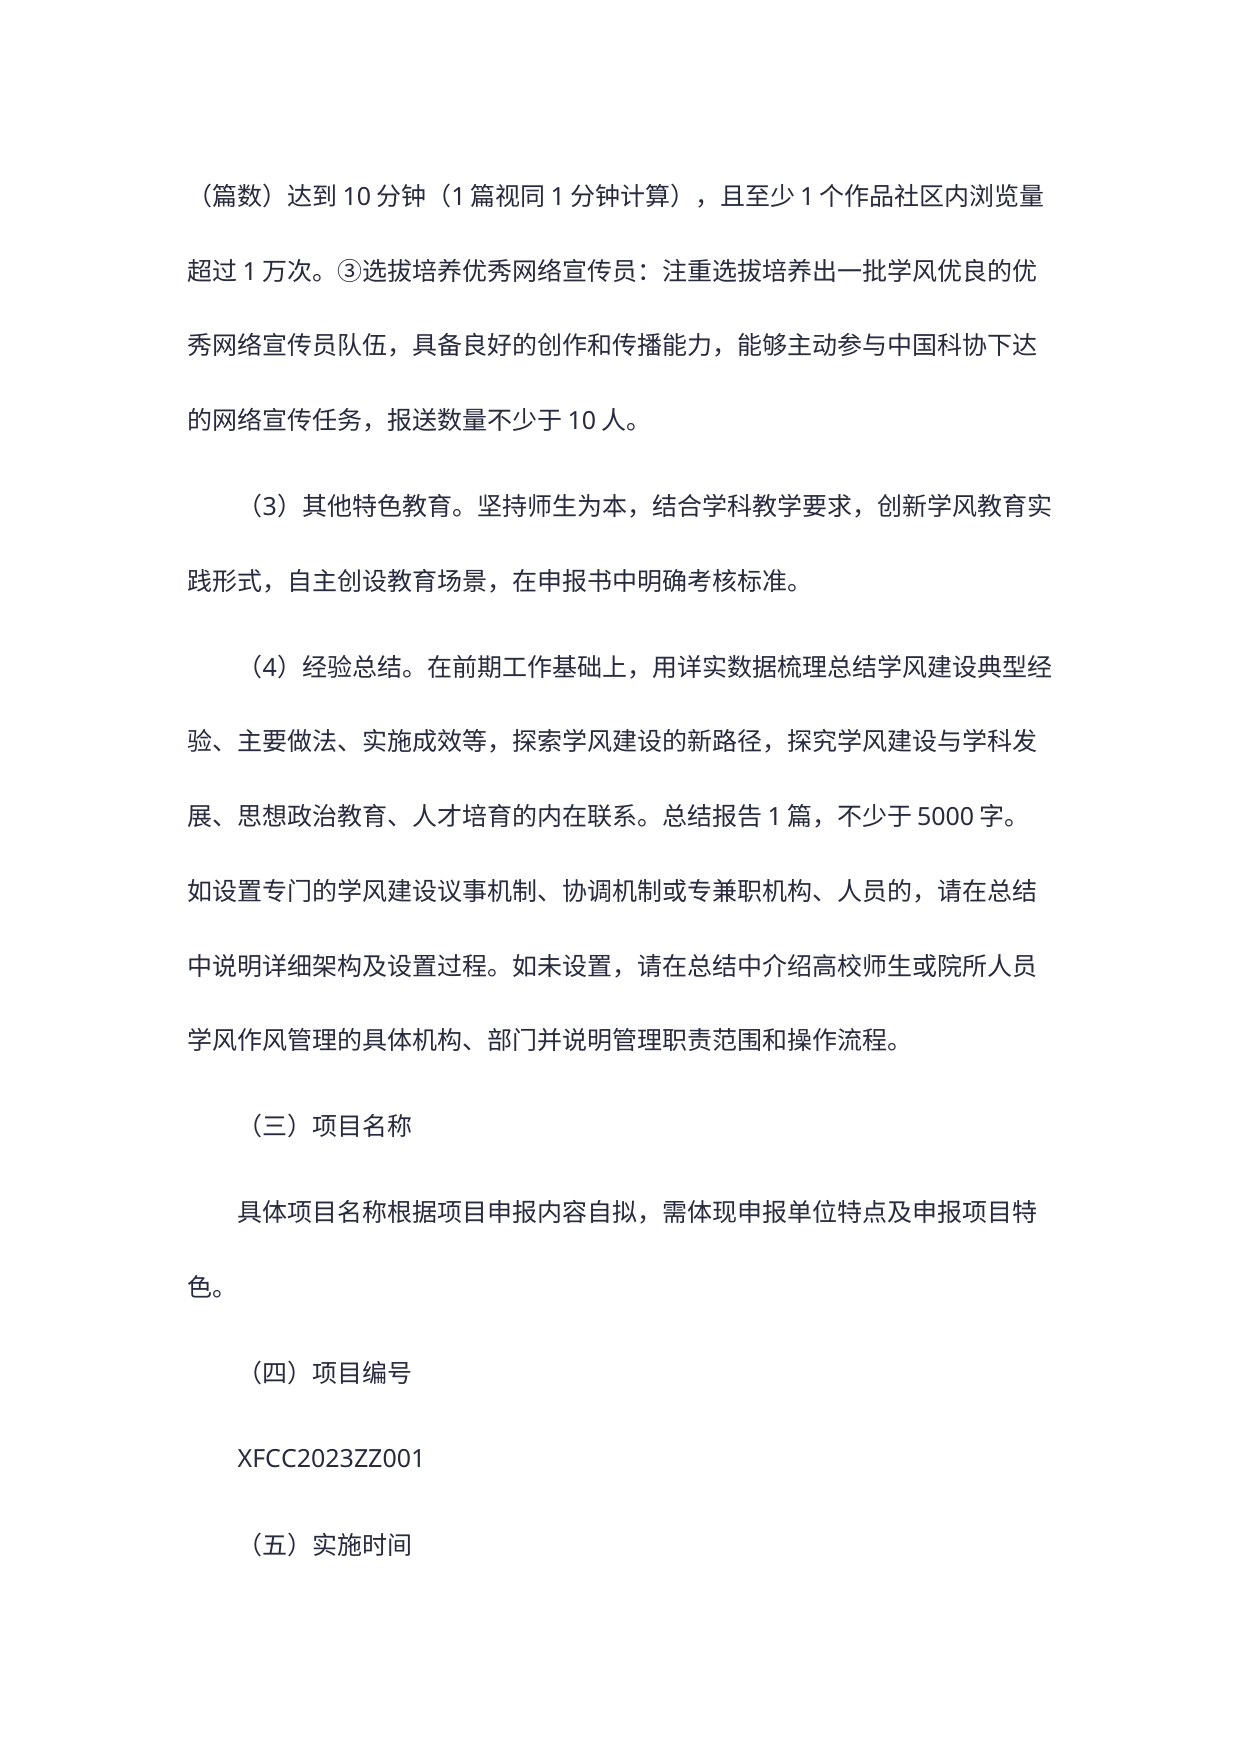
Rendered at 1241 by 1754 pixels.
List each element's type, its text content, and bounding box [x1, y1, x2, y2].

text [187, 162, 1053, 451]
text 具体项目名称根据项目申报内容自拟，需体现申报单位特点及申报项目特色。 [187, 1178, 1053, 1318]
text （四）项目编号 [187, 1339, 1053, 1404]
text XFCC2023ZZ001 [187, 1425, 1053, 1490]
text （三）项目名称 [187, 1092, 1053, 1157]
text （4）经验总结。在前期工作基础上，用详实数据梳理总结学风建设典型经验、主要做法、实施成效等，探索学风建设的新路径，探究学风建设与学科发展、思想政治教育、人才培育的内在联系。总结报告1篇，不少于5000字。如设置专门的学风建设议事机制、协调机制或专兼职机构、人员的，请在总结中说明详细架构及设置过程。如未设置，请在总结中介绍高校师生或院所人员学风作风管理的具体机构、部门并说明管理职责范围和操作流程。 [187, 633, 1053, 1071]
text （五）实施时间 [187, 1511, 1053, 1576]
text （3）其他特色教育。坚持师生为本，结合学科教学要求，创新学风教育实践形式，自主创设教育场景，在申报书中明确考核标准。 [187, 472, 1053, 612]
